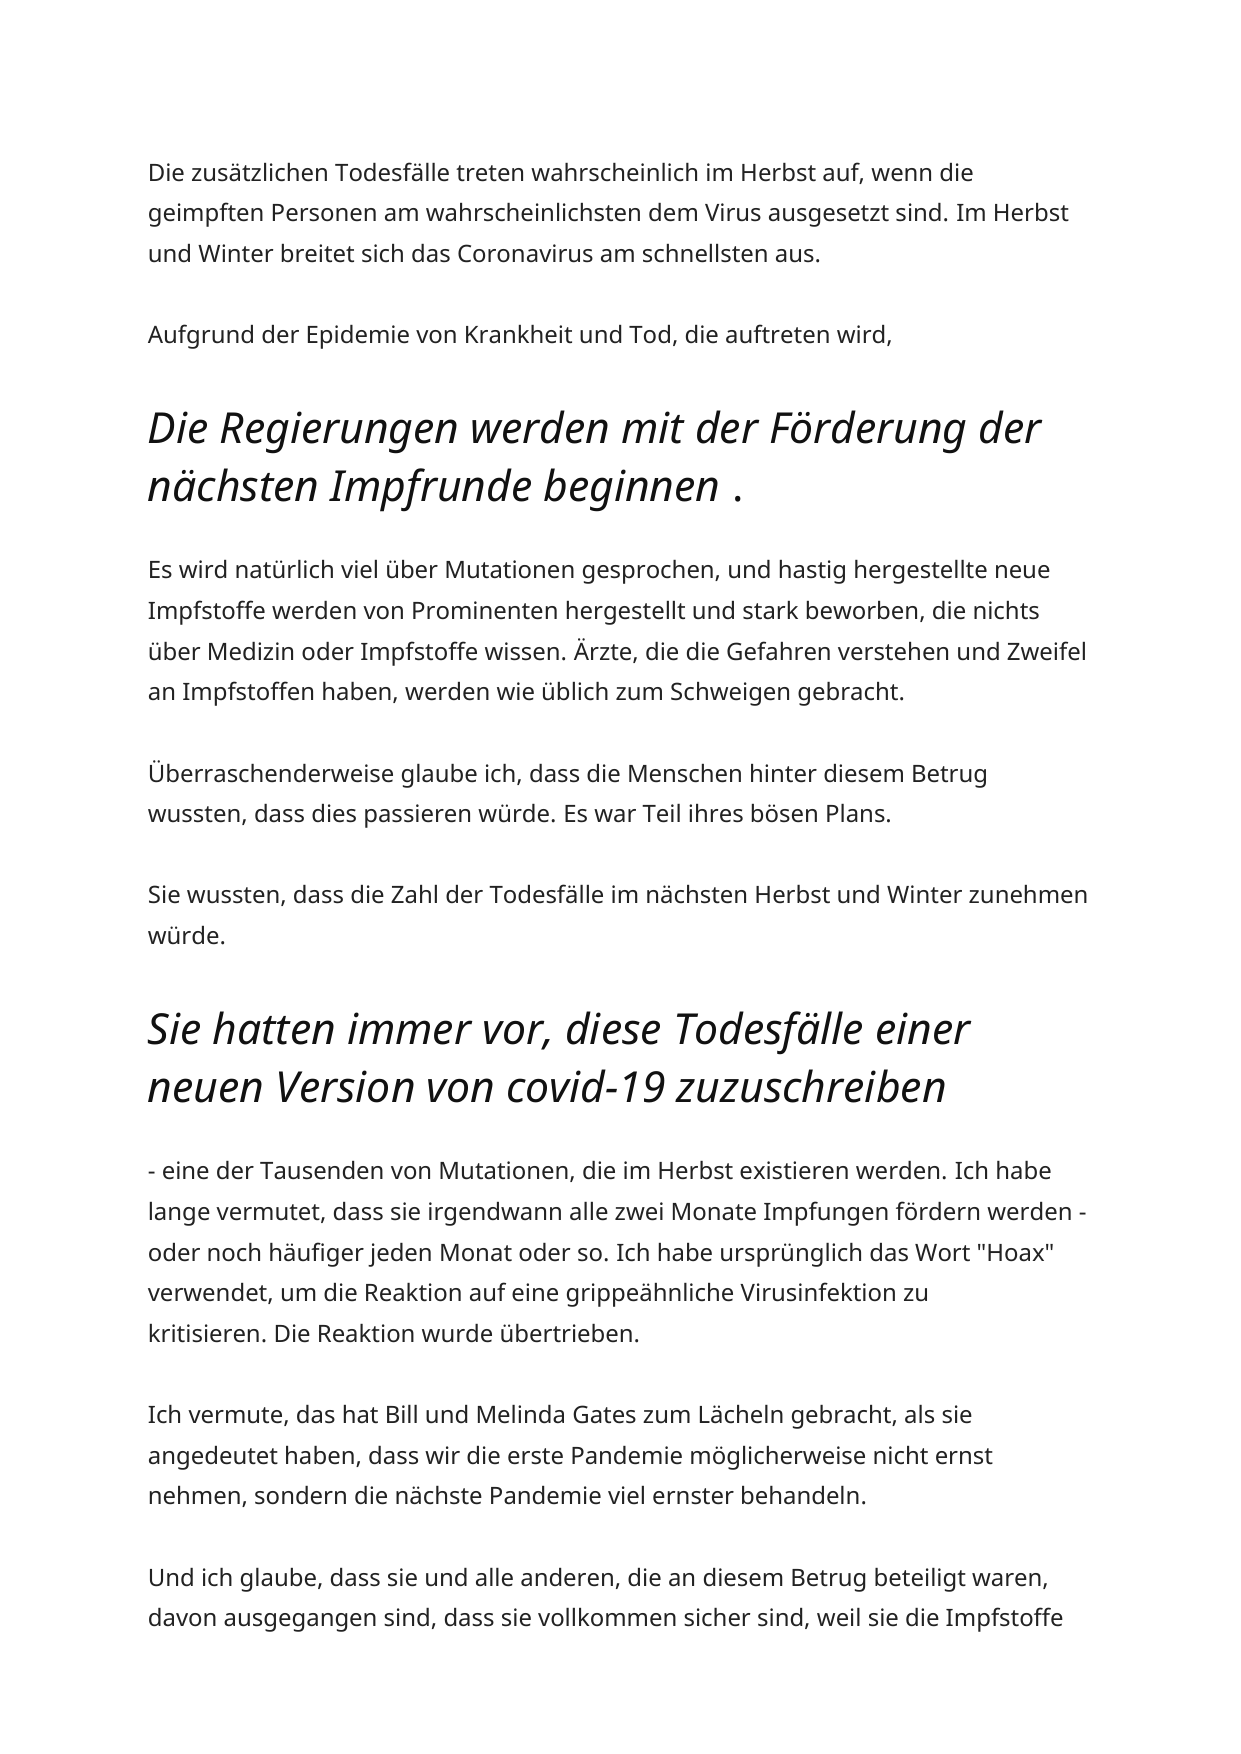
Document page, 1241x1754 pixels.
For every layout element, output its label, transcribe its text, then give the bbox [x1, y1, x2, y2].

text Sie wussten, dass die Zahl der Todesfälle im nächsten Herbst und Winter zunehmen würde. [148, 870, 1093, 952]
text - eine der Tausenden von Mutationen, die im Herbst existieren werden. Ich habe lange vermutet, dass sie irgendwann alle zwei Monate Impfungen fördern werden - oder noch häufiger jeden Monat oder so. Ich habe ursprünglich das Wort "Hoax" verwendet, um die Reaktion auf eine grippeähnliche Virusinfektion zu kritisieren. Die Reaktion wurde übertrieben. [148, 1146, 1093, 1349]
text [148, 1552, 1093, 1634]
text Es wird natürlich viel über Mutationen gesprochen, und hastig hergestellte neue Impfstoffe werden von Prominenten hergestellt und stark beworben, die nichts über Medizin oder Impfstoffe wissen. Ärzte, die die Gefahren verstehen und Zweifel an Impfstoffen haben, werden wie üblich zum Schweigen gebracht. [148, 545, 1093, 708]
text Aufgrund der Epidemie von Krankheit und Tod, die auftreten wird, [148, 310, 1093, 351]
subtitle Die Regierungen werden mit der Förderung der nächsten Impfrunde beginnen . [148, 398, 1093, 514]
text Ich vermute, das hat Bill und Melinda Gates zum Lächeln gebracht, als sie angedeutet haben, dass wir die erste Pandemie möglicherweise nicht ernst nehmen, sondern die nächste Pandemie viel ernster behandeln. [148, 1390, 1093, 1512]
text Die zusätzlichen Todesfälle treten wahrscheinlich im Herbst auf, wenn die geimpften Personen am wahrscheinlichsten dem Virus ausgesetzt sind. Im Herbst und Winter breitet sich das Coronavirus am schnellsten aus. [148, 148, 1093, 269]
text Überraschenderweise glaube ich, dass die Menschen hinter diesem Betrug wussten, dass dies passieren würde. Es war Teil ihres bösen Plans. [148, 748, 1093, 830]
subtitle Sie hatten immer vor, diese Todesfälle einer neuen Version von covid-19 zuzuschreiben [148, 998, 1093, 1115]
